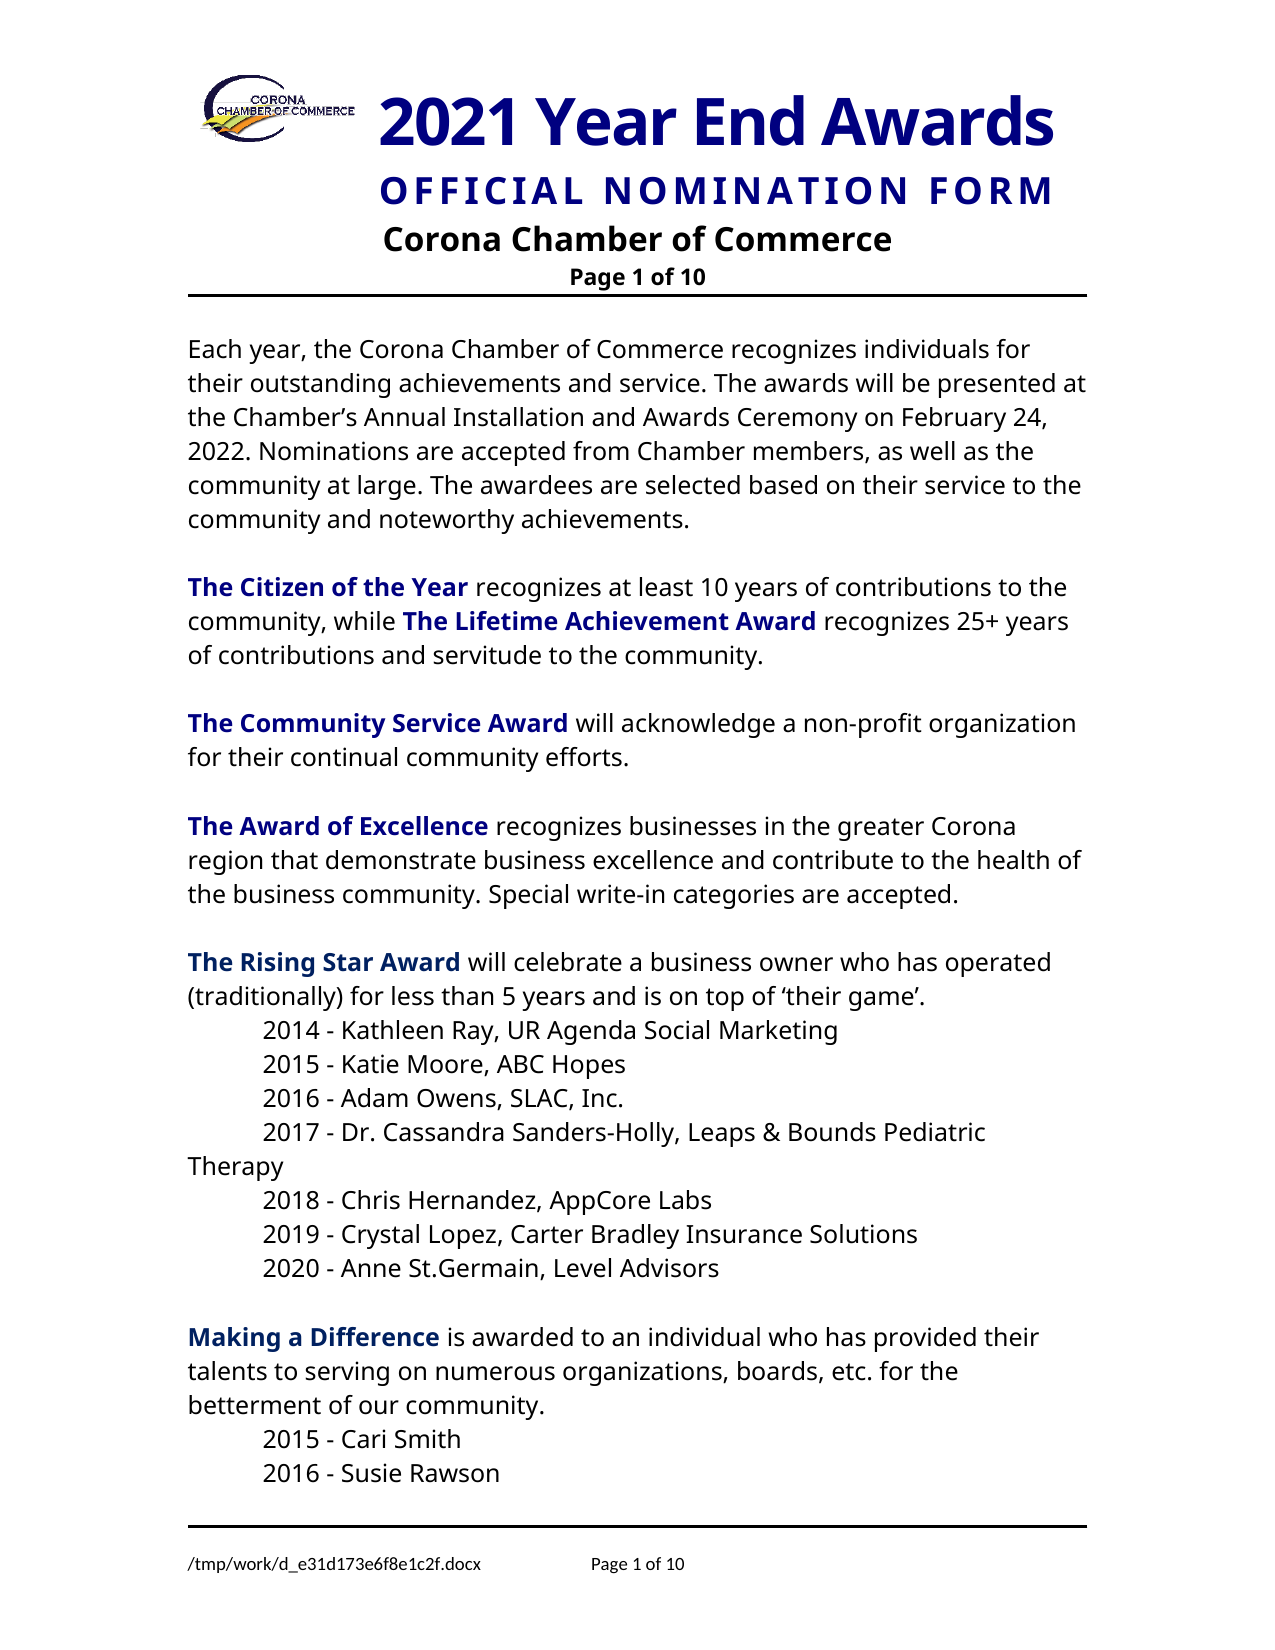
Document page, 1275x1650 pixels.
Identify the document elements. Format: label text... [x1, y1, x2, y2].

text 2015 - Cari Smith [187, 1421, 1087, 1455]
text 2016 - Susie Rawson [187, 1455, 1087, 1489]
text 2019 - Crystal Lopez, Carter Bradley Insurance Solutions [187, 1217, 1087, 1251]
text 2020 - Anne St.Germain, Level Advisors [187, 1251, 1087, 1285]
text 2015 - Katie Moore, ABC Hopes [187, 1047, 1087, 1081]
text The Rising Star Award will celebrate a business owner who has operated (traditionally) for less than 5 years and is on top of ‘their game’. [187, 944, 1087, 1013]
text 2017 - Dr. Cassandra Sanders-Holly, Leaps & Bounds Pediatric Therapy [187, 1115, 1087, 1183]
text The Citizen of the Year recognizes at least 10 years of contributions to the community, while The Lifetime Achievement Award recognizes 25+ years of contributions and servitude to the community. [187, 570, 1087, 672]
text Making a Difference is awarded to an individual who has provided their talents to serving on numerous organizations, boards, etc. for the betterment of our community. [187, 1319, 1087, 1421]
text 2016 - Adam Owens, SLAC, Inc. [187, 1081, 1087, 1115]
picture [198, 75, 355, 142]
text The Community Service Award will acknowledge a non-profit organization for their continual community efforts. [187, 706, 1087, 774]
text 2014 - Kathleen Ray, UR Agenda Social Marketing [187, 1013, 1087, 1047]
text Each year, the Corona Chamber of Commerce recognizes individuals for their outstanding achievements and service. The awards will be presented at the Chamber’s Annual Installation and Awards Ceremony on February 24, 2022. Nominations are accepted from Chamber members, as well as the community at large. The awardees are selected based on their service to the community and noteworthy achievements. [187, 331, 1087, 536]
text 2018 - Chris Hernandez, AppCore Labs [187, 1183, 1087, 1217]
text The Award of Excellence recognizes businesses in the greater Corona region that demonstrate business excellence and contribute to the health of the business community. Special write-in categories are accepted. [187, 808, 1087, 910]
